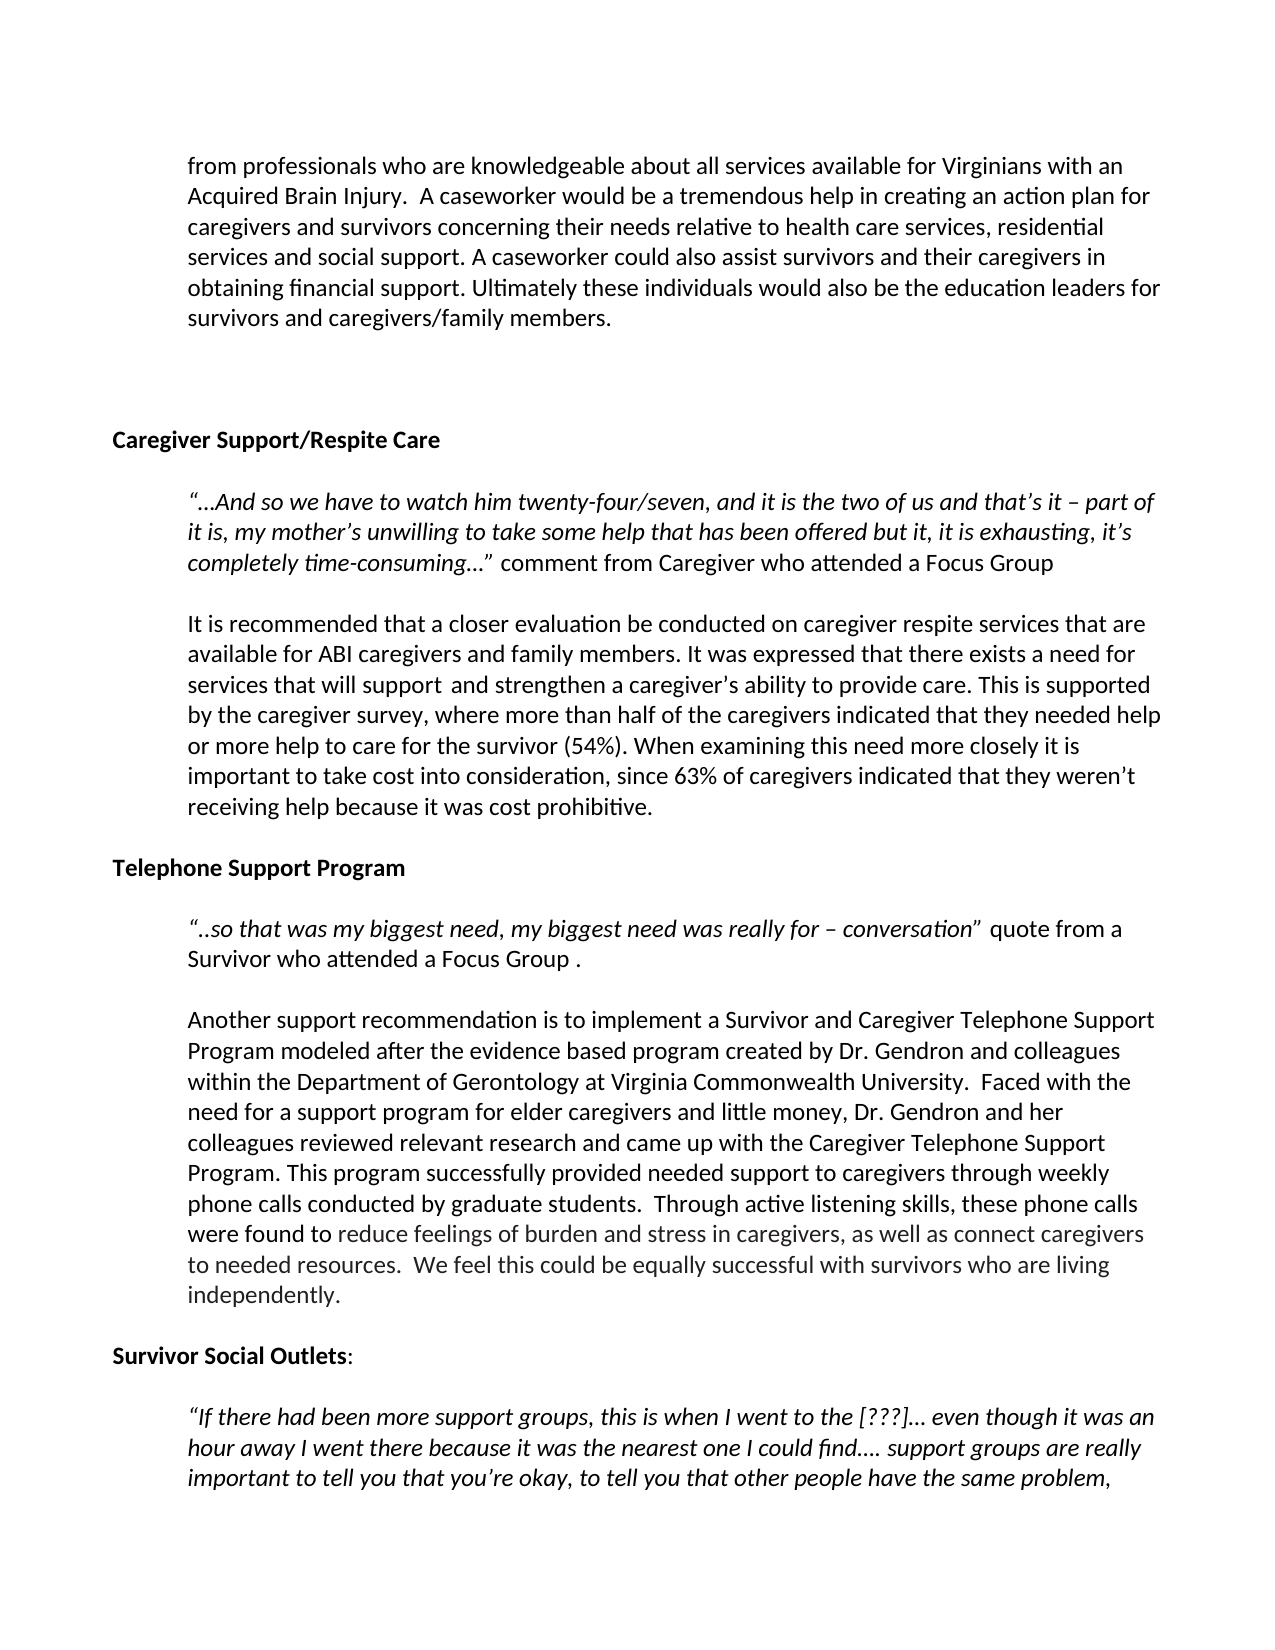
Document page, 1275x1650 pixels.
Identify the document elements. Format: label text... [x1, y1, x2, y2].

text “…And so we have to watch him twenty-four/seven, and it is the two of us and that’s it – part of it is, my mother’s unwilling to take some help that has been offered but it, it is exhausting, it’s completely time-consuming…” comment from Caregiver who attended a Focus Group [187, 486, 1162, 577]
text Another support recommendation is to implement a Survivor and Caregiver Telephone Support Program modeled after the evidence based program created by Dr. Gendron and colleagues within the Department of Gerontology at Virginia Commonwealth University. Faced with the need for a support program for elder caregivers and little money, Dr. Gendron and her colleagues reviewed relevant research and came up with the Caregiver Telephone Support Program. This program successfully provided needed support to caregivers through weekly phone calls conducted by graduate students. Through active listening skills, these phone calls were found to reduce feelings of burden and stress in caregivers, as well as connect caregivers to needed resources. We feel this could be equally successful with survivors who are living independently. [187, 1004, 1162, 1310]
text It is recommended that a closer evaluation be conducted on caregiver respite services that are available for ABI caregivers and family members. It was expressed that there exists a need for services that will support and strengthen a caregiver’s ability to provide care. This is supported by the caregiver survey, where more than half of the caregivers indicated that they needed help or more help to care for the survivor (54%). When examining this need more closely it is important to take cost into consideration, since 63% of caregivers indicated that they weren’t receiving help because it was cost prohibitive. [187, 608, 1162, 821]
text Telephone Support Program [112, 852, 1162, 882]
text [187, 150, 1162, 333]
text Caregiver Support/Respite Care [112, 425, 1162, 455]
text “..so that was my biggest need, my biggest need was really for – conversation” quote from a Survivor who attended a Focus Group . [187, 913, 1162, 974]
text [187, 1401, 1162, 1493]
text Survivor Social Outlets: [112, 1340, 1162, 1371]
